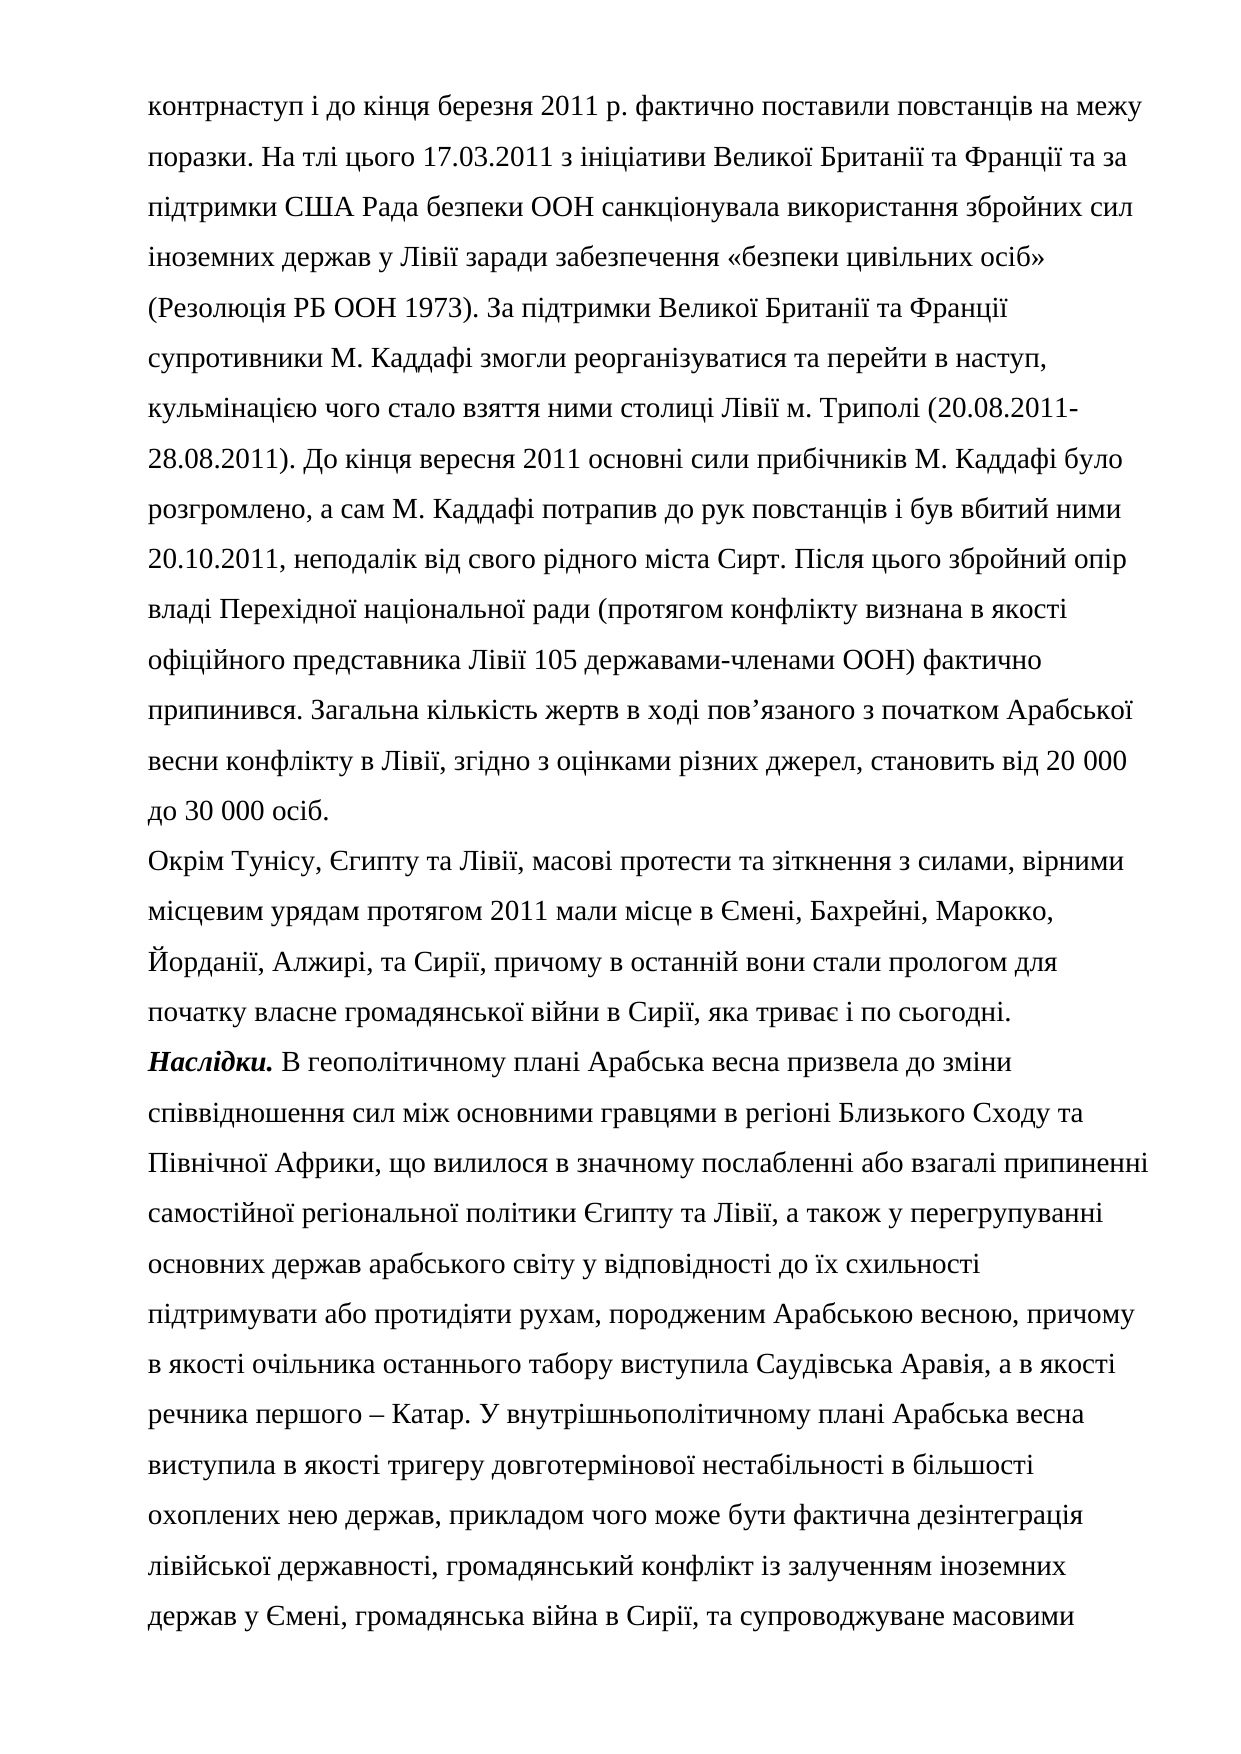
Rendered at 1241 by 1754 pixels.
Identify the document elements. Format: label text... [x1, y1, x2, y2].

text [148, 88, 1152, 826]
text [148, 1044, 1152, 1631]
text Окрім Тунісу, Єгипту та Лівії, масові протести та зіткнення з силами, вірними місцевим урядам протягом 2011 мали місце в Ємені, Бахрейні, Марокко, Йорданії, Алжирі, та Сирії, причому в останній вони стали прологом для початку власне громадянської війни в Сирії, яка триває і по сьогодні. [148, 843, 1152, 1028]
